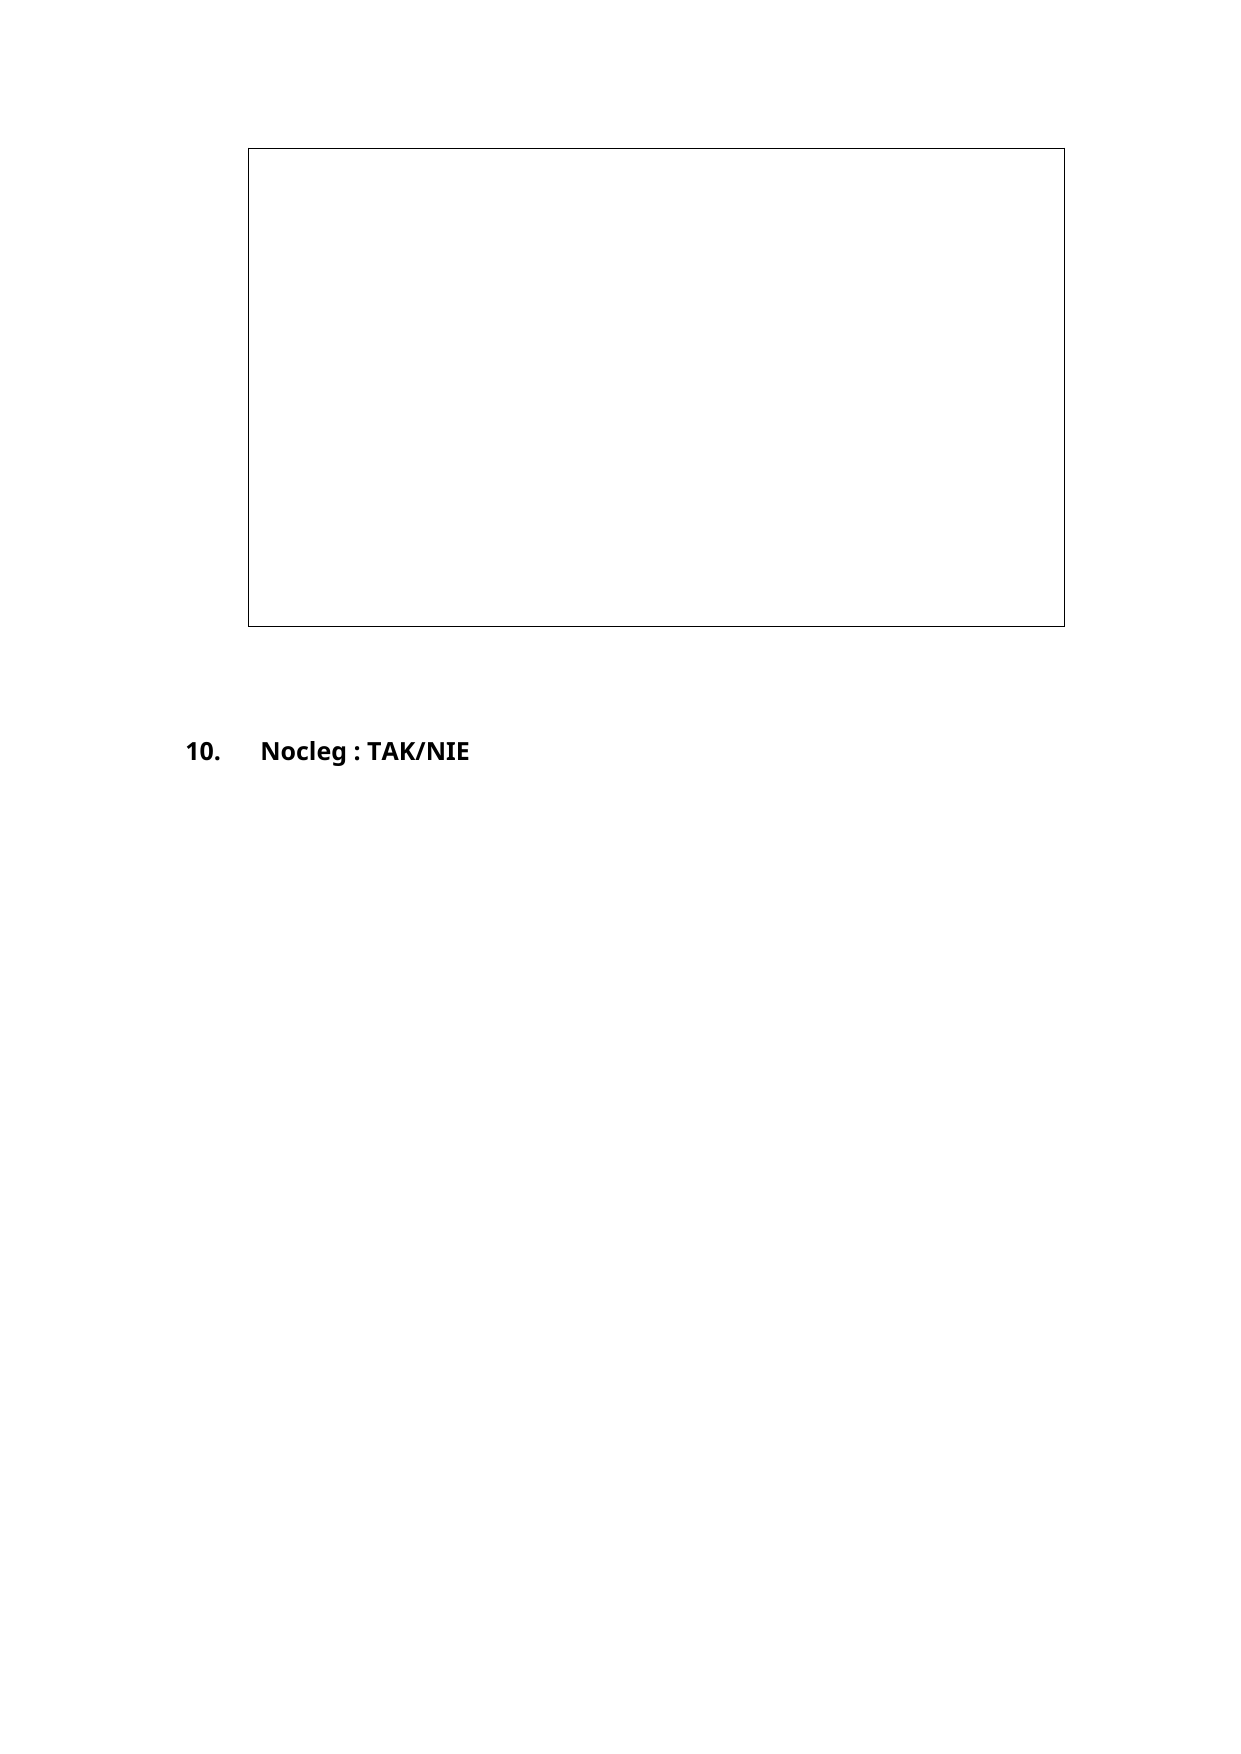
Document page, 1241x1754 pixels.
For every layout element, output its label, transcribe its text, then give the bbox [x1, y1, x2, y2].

list Nocleg : TAK/NIE [185, 733, 1093, 767]
table_header [249, 149, 1064, 626]
